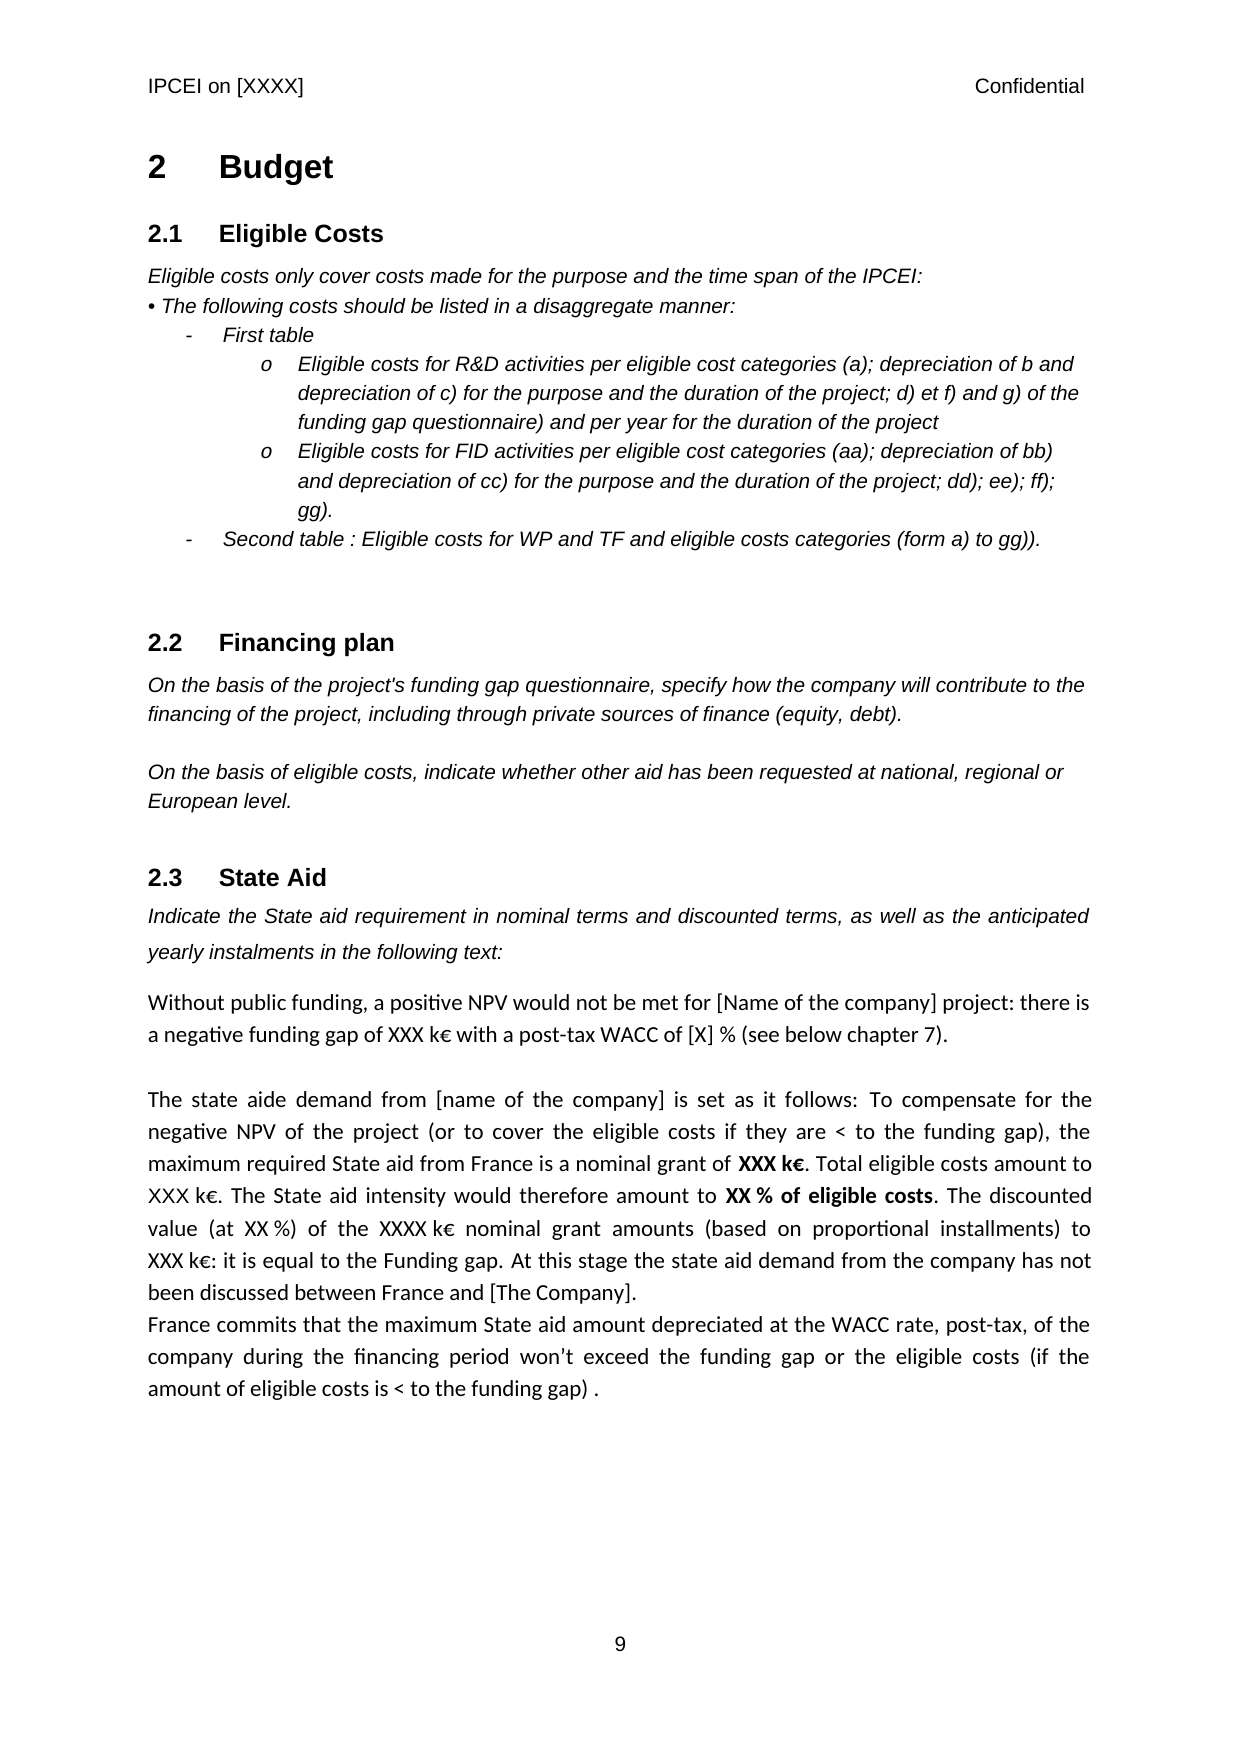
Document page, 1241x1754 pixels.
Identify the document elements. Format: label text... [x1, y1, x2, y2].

text Eligible costs only cover costs made for the purpose and the time span of the IPCEI: [148, 261, 1093, 290]
text On the basis of the project's funding gap questionnaire, specify how the company will contribute to the financing of the project, including through private sources of finance (equity, debt). [148, 669, 1093, 727]
text France commits that the maximum State aid amount depreciated at the WACC rate, post-tax, of the company during the financing period won’t exceed the funding gap or the eligible costs (if the amount of eligible costs is < to the funding gap) . [148, 1310, 1093, 1403]
text • The following costs should be listed in a disaggregate manner: [148, 290, 1093, 319]
list Second table : Eligible costs for WP and TF and eligible costs categories (form a) to gg)). [185, 523, 1093, 552]
text Without public funding, a positive NPV would not be met for [Name of the company] project: there is a negative funding gap of XXX k€ with a post-tax WACC of [X] % (see below chapter 7). [148, 988, 1093, 1048]
list State Aid [148, 863, 1093, 891]
text On the basis of eligible costs, indicate whether other aid has been requested at national, regional or European level. [148, 756, 1093, 815]
list Budget [148, 148, 1093, 186]
list First table [185, 319, 1093, 348]
text The state aide demand from [name of the company] is set as it follows: To compensate for the negative NPV of the project (or to cover the eligible costs if they are < to the funding gap), the maximum required State aid from France is a nominal grant of XXX k€. Total eligible costs amount to XXX k€. The State aid intensity would therefore amount to XX % of eligible costs. The discounted value (at XX %) of the XXXX k€ nominal grant amounts (based on proportional installments) to XXX k€: it is equal to the Funding gap. At this stage the state aid demand from the company has not been discussed between France and [The Company]. [148, 1085, 1093, 1306]
list Eligible Costs [148, 219, 1093, 248]
text Indicate the State aid requirement in nominal terms and discounted terms, as well as the anticipated yearly instalments in the following text: [148, 904, 1093, 964]
list Eligible costs for R&D activities per eligible cost categories (a); depreciation of b and depreciation of c) for the purpose and the duration of the project; d) et f) and g) of the funding gap questionnaire) and per year for the duration of the project [260, 348, 1093, 436]
list Eligible costs for FID activities per eligible cost categories (aa); depreciation of bb) and depreciation of cc) for the purpose and the duration of the project; dd); ee); ff); gg). [260, 436, 1093, 523]
list Financing plan [148, 628, 1093, 656]
